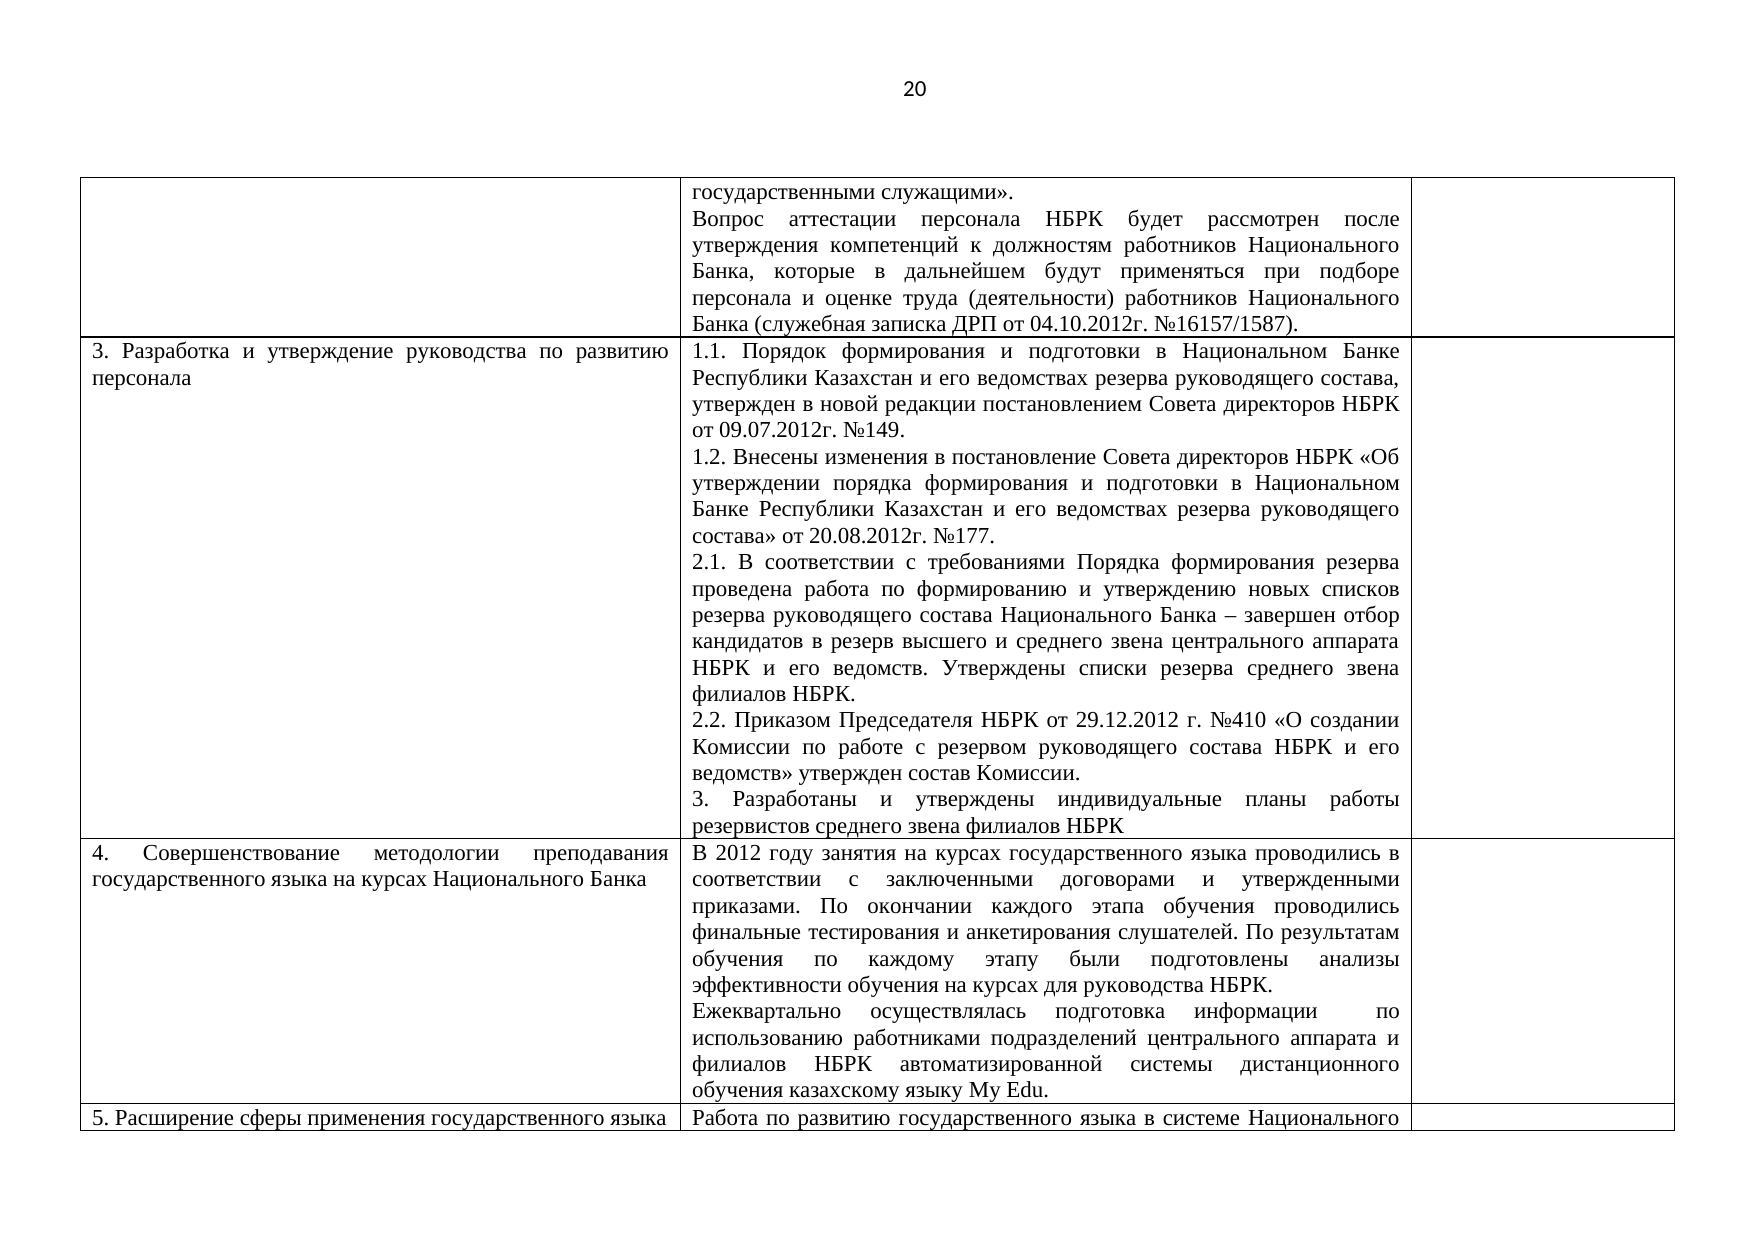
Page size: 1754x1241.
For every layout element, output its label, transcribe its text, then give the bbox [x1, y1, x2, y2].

table_cell [1412, 1104, 1674, 1130]
table_cell [1412, 178, 1674, 336]
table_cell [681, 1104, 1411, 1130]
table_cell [81, 1104, 680, 1130]
table_cell 4. Совершенствование методологии преподавания государственного языка на курсах Национального Банка [81, 839, 680, 1103]
table_cell 3. Разработка и утверждение руководства по развитию персонала [81, 338, 680, 838]
table_cell [1412, 839, 1674, 1103]
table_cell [81, 178, 680, 336]
table_cell В 2012 году занятия на курсах государственного языка проводились в соответствии с заключенными договорами и утвержденными приказами. По окончании каждого этапа обучения проводились финальные тестирования и анкетирования слушателей. По результатам обучения по каждому этапу были подготовлены анализы эффективности обучения на курсах для руководства НБРК. Ежеквартально осуществлялась подготовка информации по использованию работниками подразделений центрального аппарата и филиалов НБРК автоматизированной системы дистанционного обучения казахскому языку My Edu. [681, 839, 1411, 1103]
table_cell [681, 178, 1411, 336]
table_cell [1412, 338, 1674, 838]
table_cell 1.1. Порядок формирования и подготовки в Национальном Банке Республики Казахстан и его ведомствах резерва руководящего состава, утвержден в новой редакции постановлением Совета директоров НБРК от 09.07.2012г. №149. 1.2. Внесены изменения в постановление Совета директоров НБРК «Об утверждении порядка формирования и подготовки в Национальном Банке Республики Казахстан и его ведомствах резерва руководящего состава» от 20.08.2012г. №177. 2.1. В соответствии с требованиями Порядка формирования резерва проведена работа по формированию и утверждению новых списков резерва руководящего состава Национального Банка – завершен отбор кандидатов в резерв высшего и среднего звена центрального аппарата НБРК и его ведомств. Утверждены списки резерва среднего звена филиалов НБРК. 2.2. Приказом Председателя НБРК от 29.12.2012 г. №410 «О создании Комиссии по работе с резервом руководящего состава НБРК и его ведомств» утвержден состав Комиссии. 3. Разработаны и утверждены индивидуальные планы работы резервистов среднего звена филиалов НБРК [681, 338, 1411, 838]
